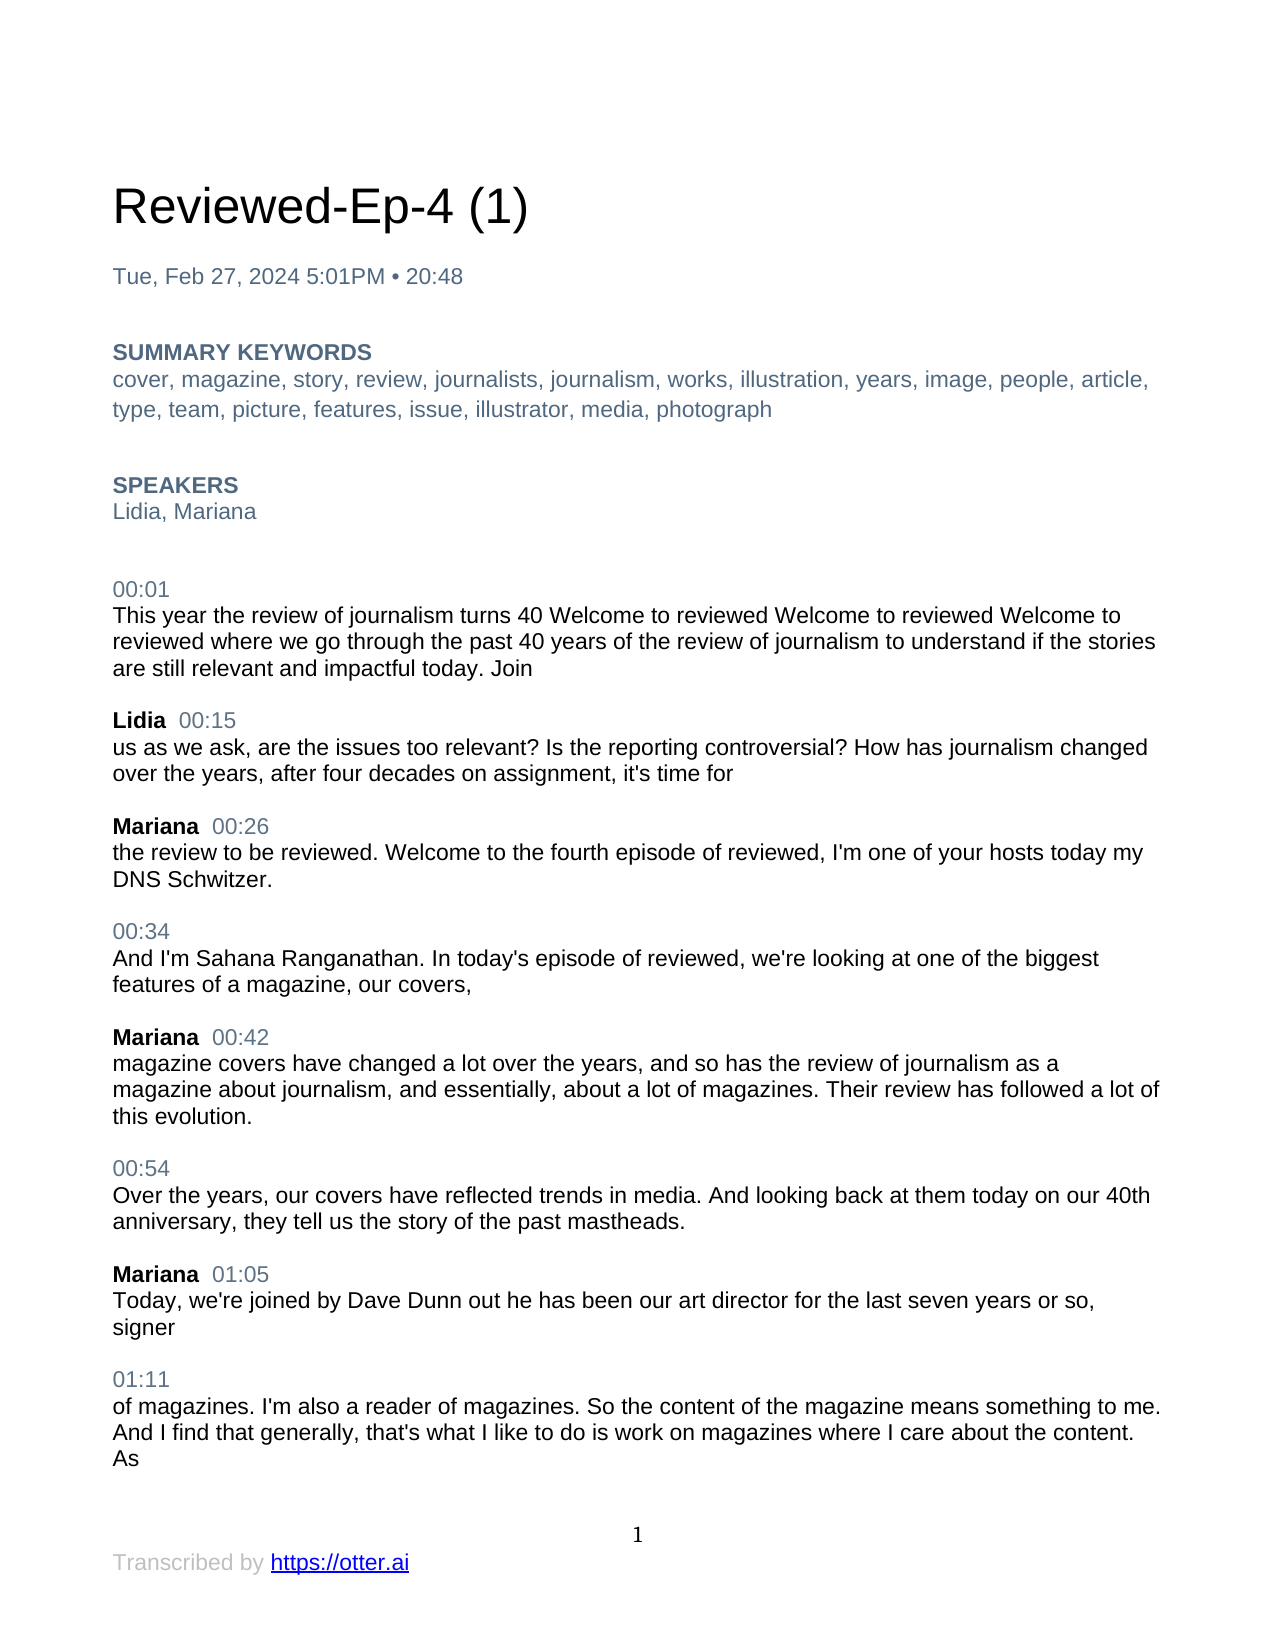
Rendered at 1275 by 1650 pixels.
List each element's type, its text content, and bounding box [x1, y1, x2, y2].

text Tue, Feb 27, 2024 5:01PM • 20:48 [112, 263, 1162, 289]
text This year the review of journalism turns 40 Welcome to reviewed Welcome to reviewed Welcome to reviewed where we go through the past 40 years of the review of journalism to understand if the stories are still relevant and impactful today. Join [112, 602, 1162, 681]
text Mariana 00:42 [112, 1024, 1162, 1050]
text SPEAKERS [112, 472, 1162, 498]
text cover, magazine, story, review, journalists, journalism, works, illustration, years, image, people, article, type, team, picture, features, issue, illustrator, media, photograph [112, 366, 1162, 422]
text magazine covers have changed a lot over the years, and so has the review of journalism as a magazine about journalism, and essentially, about a lot of magazines. Their review has followed a lot of this evolution. [112, 1050, 1162, 1129]
text Today, we're joined by Dave Dunn out he has been our art director for the last seven years or so, signer [112, 1287, 1162, 1340]
text 01:11 [112, 1366, 1162, 1393]
text the review to be reviewed. Welcome to the fourth episode of reviewed, I'm one of your hosts today my DNS Schwitzer. [112, 839, 1162, 892]
text And I'm Sahana Ranganathan. In today's episode of reviewed, we're looking at one of the biggest features of a magazine, our covers, [112, 944, 1162, 997]
text of magazines. I'm also a reader of magazines. So the content of the magazine means something to me. And I find that generally, that's what I like to do is work on magazines where I care about the content. As [112, 1393, 1162, 1472]
text us as we ask, are the issues too relevant? Is the reporting controversial? How has journalism changed over the years, after four decades on assignment, it's time for [112, 734, 1162, 786]
text Over the years, our covers have reflected trends in media. And looking back at them today on our 40th anniversary, they tell us the story of the past mastheads. [112, 1182, 1162, 1234]
text 00:34 [112, 918, 1162, 944]
text 00:54 [112, 1155, 1162, 1182]
text 00:01 [112, 576, 1162, 602]
text Reviewed-Ep-4 (1) [112, 176, 1162, 234]
text Mariana 01:05 [112, 1261, 1162, 1287]
text Mariana 00:26 [112, 813, 1162, 839]
text SUMMARY KEYWORDS [112, 339, 1162, 366]
text Lidia 00:15 [112, 707, 1162, 734]
text Lidia, Mariana [112, 498, 1162, 524]
